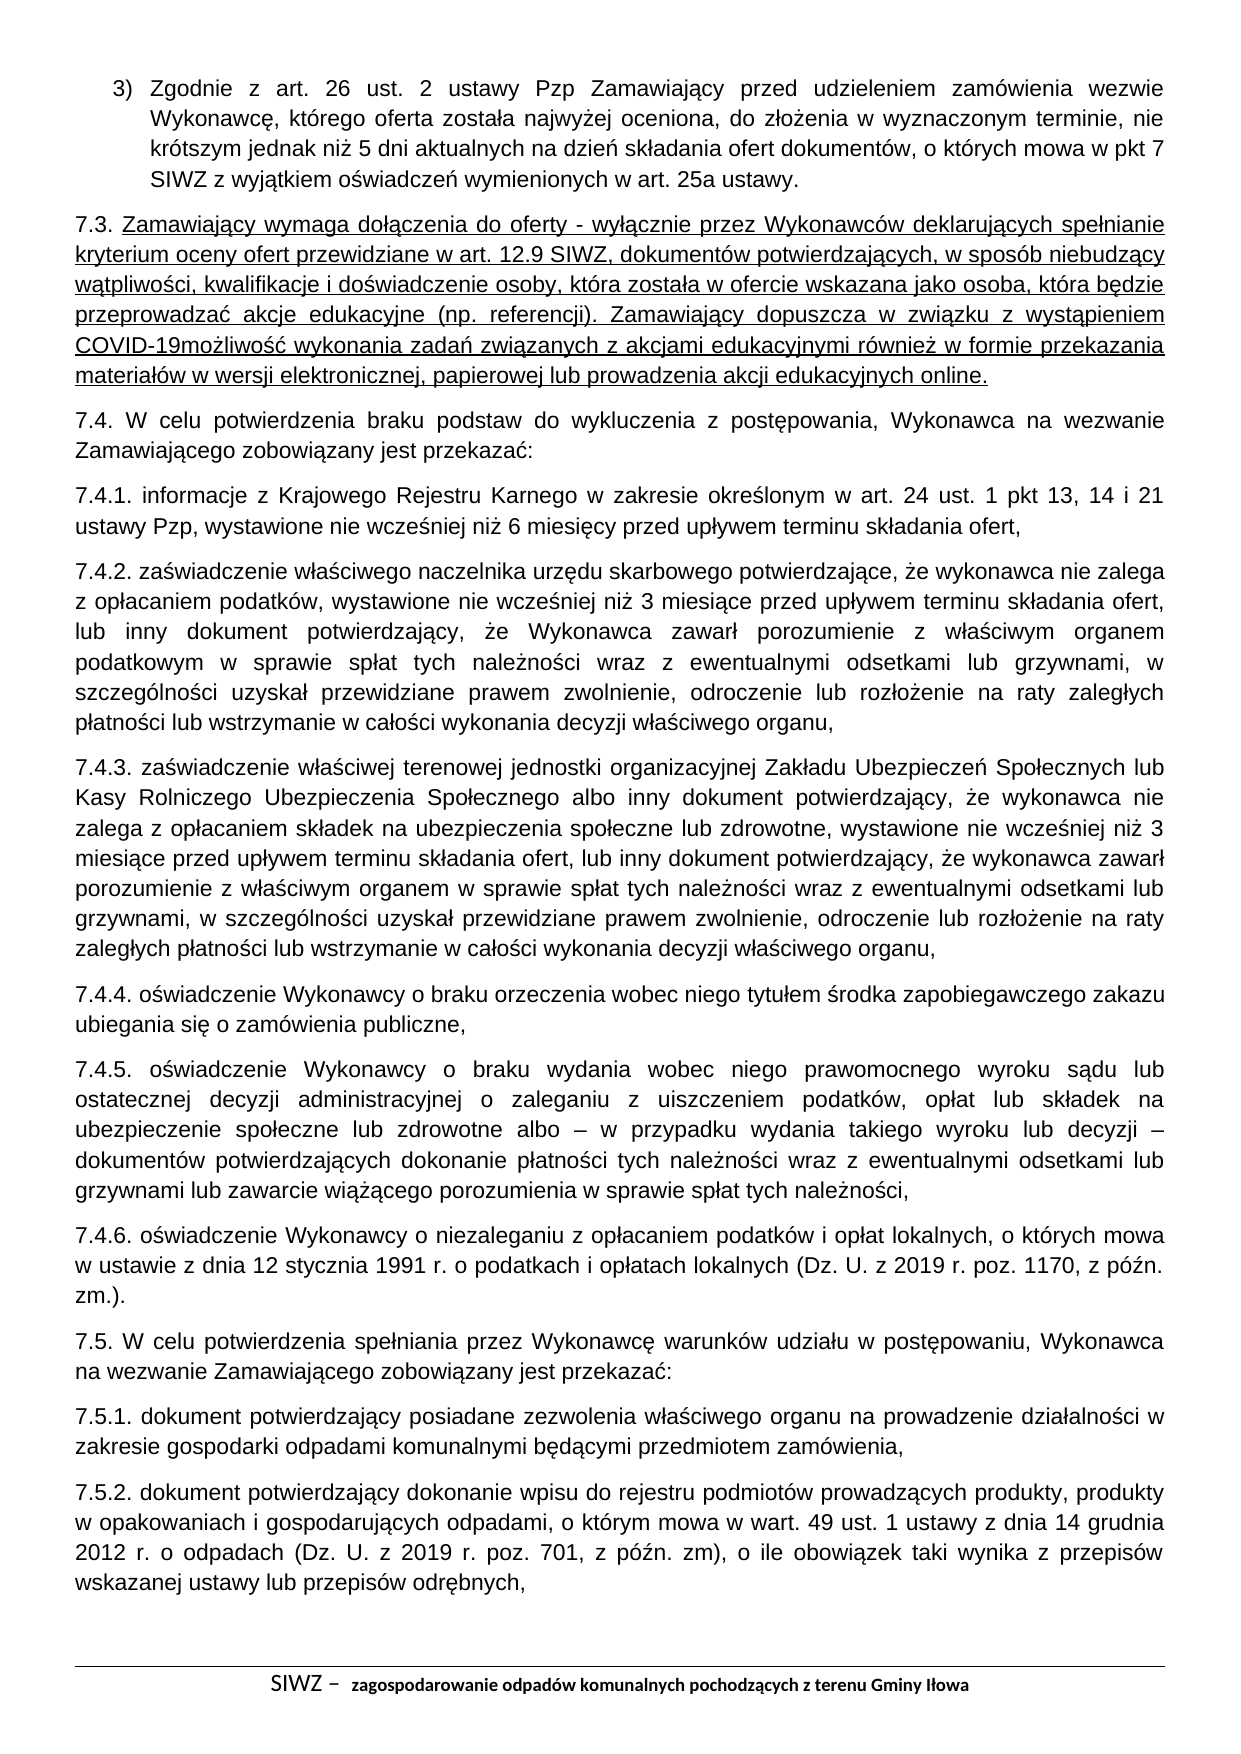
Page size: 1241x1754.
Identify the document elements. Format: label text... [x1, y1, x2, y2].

text 7.5.2. dokument potwierdzający dokonanie wpisu do rejestru podmiotów prowadzących produkty, produkty w opakowaniach i gospodarujących odpadami, o którym mowa w wart. 49 ust. 1 ustawy z dnia 14 grudnia 2012 r. o odpadach (Dz. U. z 2019 r. poz. 701, z późn. zm), o ile obowiązek taki wynika z przepisów wskazanej ustawy lub przepisów odrębnych, [75, 1478, 1165, 1596]
text 7.4.5. oświadczenie Wykonawcy o braku wydania wobec niego prawomocnego wyroku sądu lub ostatecznej decyzji administracyjnej o zaleganiu z uiszczeniem podatków, opłat lub składek na ubezpieczenie społeczne lub zdrowotne albo – w przypadku wydania takiego wyroku lub decyzji – dokumentów potwierdzających dokonanie płatności tych należności wraz z ewentualnymi odsetkami lub grzywnami lub zawarcie wiążącego porozumienia w sprawie spłat tych należności, [75, 1056, 1165, 1203]
list Zgodnie z art. 26 ust. 2 ustawy Pzp Zamawiający przed udzieleniem zamówienia wezwie Wykonawcę, którego oferta została najwyżej oceniona, do złożenia w wyznaczonym terminie, nie krótszym jednak niż 5 dni aktualnych na dzień składania ofert dokumentów, o których mowa w pkt 7 SIWZ z wyjątkiem oświadczeń wymienionych w art. 25a ustawy. [112, 75, 1165, 192]
text 7.4.2. zaświadczenie właściwego naczelnika urzędu skarbowego potwierdzające, że wykonawca nie zalega z opłacaniem podatków, wystawione nie wcześniej niż 3 miesiące przed upływem terminu składania ofert, lub inny dokument potwierdzający, że Wykonawca zawarł porozumienie z właściwym organem podatkowym w sprawie spłat tych należności wraz z ewentualnymi odsetkami lub grzywnami, w szczególności uzyskał przewidziane prawem zwolnienie, odroczenie lub rozłożenie na raty zaległych płatności lub wstrzymanie w całości wykonania decyzji właściwego organu, [75, 558, 1165, 735]
text 7.4.1. informacje z Krajowego Rejestru Karnego w zakresie określonym w art. 24 ust. 1 pkt 13, 14 i 21 ustawy Pzp, wystawione nie wcześniej niż 6 miesięcy przed upływem terminu składania ofert, [75, 482, 1165, 539]
text 7.4. W celu potwierdzenia braku podstaw do wykluczenia z postępowania, Wykonawca na wezwanie Zamawiającego zobowiązany jest przekazać: [75, 407, 1165, 464]
text 7.5.1. dokument potwierdzający posiadane zezwolenia właściwego organu na prowadzenie działalności w zakresie gospodarki odpadami komunalnymi będącymi przedmiotem zamówienia, [75, 1403, 1165, 1460]
text 7.5. W celu potwierdzenia spełniania przez Wykonawcę warunków udziału w postępowaniu, Wykonawca na wezwanie Zamawiającego zobowiązany jest przekazać: [75, 1328, 1165, 1384]
text 7.4.3. zaświadczenie właściwej terenowej jednostki organizacyjnej Zakładu Ubezpieczeń Społecznych lub Kasy Rolniczego Ubezpieczenia Społecznego albo inny dokument potwierdzający, że wykonawca nie zalega z opłacaniem składek na ubezpieczenia społeczne lub zdrowotne, wystawione nie wcześniej niż 3 miesiące przed upływem terminu składania ofert, lub inny dokument potwierdzający, że wykonawca zawarł porozumienie z właściwym organem w sprawie spłat tych należności wraz z ewentualnymi odsetkami lub grzywnami, w szczególności uzyskał przewidziane prawem zwolnienie, odroczenie lub rozłożenie na raty zaległych płatności lub wstrzymanie w całości wykonania decyzji właściwego organu, [75, 754, 1165, 962]
text 7.4.6. oświadczenie Wykonawcy o niezaleganiu z opłacaniem podatków i opłat lokalnych, o których mowa w ustawie z dnia 12 stycznia 1991 r. o podatkach i opłatach lokalnych (Dz. U. z 2019 r. poz. 1170, z późn. zm.). [75, 1222, 1165, 1309]
text 7.4.4. oświadczenie Wykonawcy o braku orzeczenia wobec niego tytułem środka zapobiegawczego zakazu ubiegania się o zamówienia publiczne, [75, 981, 1165, 1037]
text 7.3. Zamawiający wymaga dołączenia do oferty - wyłącznie przez Wykonawców deklarujących spełnianie kryterium oceny ofert przewidziane w art. 12.9 SIWZ, dokumentów potwierdzających, w sposób niebudzący wątpliwości, kwalifikacje i doświadczenie osoby, która została w ofercie wskazana jako osoba, która będzie przeprowadzać akcje edukacyjne (np. referencji). Zamawiający dopuszcza w związku z wystąpieniem COVID-19możliwość wykonania zadań związanych z akcjami edukacyjnymi również w formie przekazania materiałów w wersji elektronicznej, papierowej lub prowadzenia akcji edukacyjnych online. [75, 211, 1165, 264]
